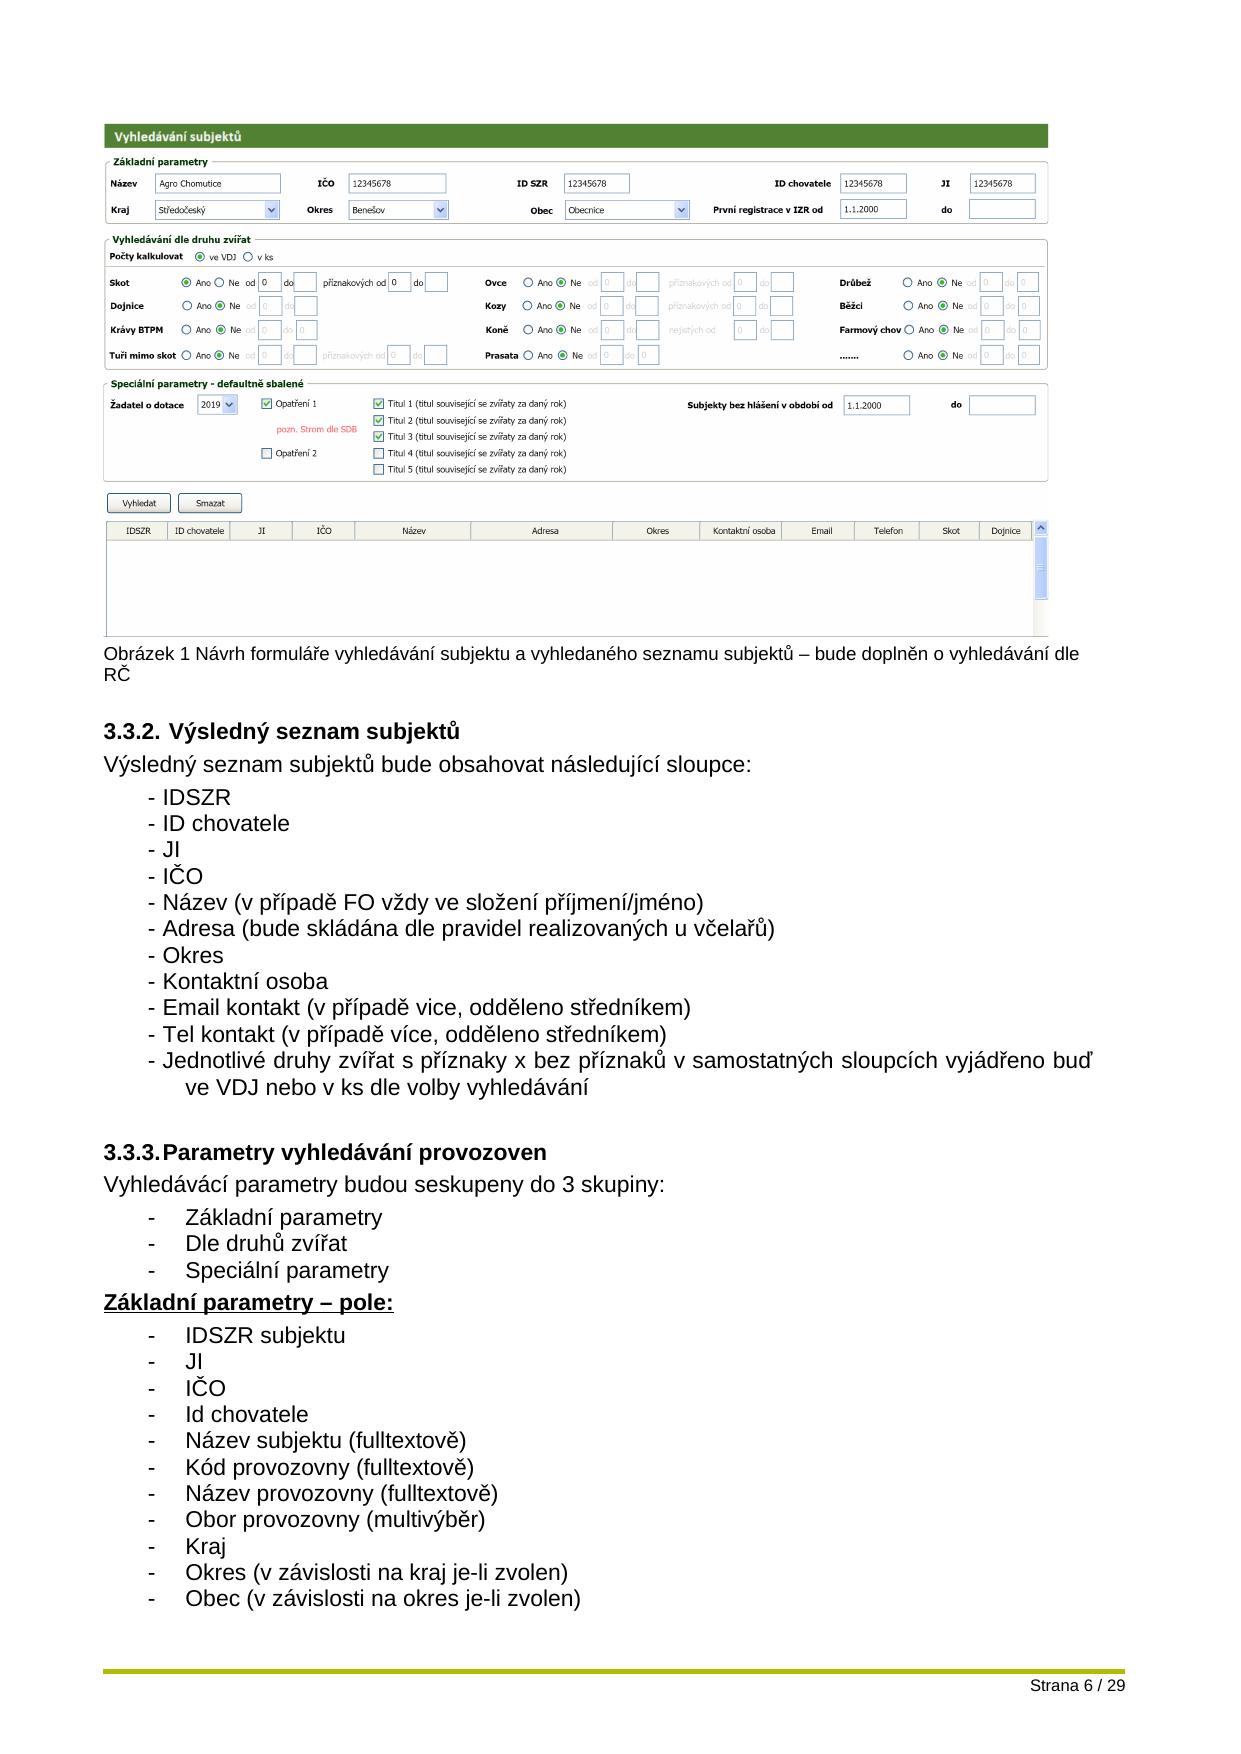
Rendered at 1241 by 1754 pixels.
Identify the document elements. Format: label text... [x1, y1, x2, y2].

list IDSZR [148, 783, 1092, 810]
list Obor provozovny (multivýběr) [148, 1506, 1092, 1533]
list Id chovatele [148, 1401, 1092, 1427]
list Základní parametry [148, 1204, 1092, 1230]
list Jednotlivé druhy zvířat s příznaky x bez příznaků v samostatných sloupcích vyjádřeno buď ve VDJ nebo v ks dle volby vyhledávání [148, 1047, 1092, 1100]
list Kontaktní osoba [148, 968, 1092, 994]
list Název (v případě FO vždy ve složení příjmení/jméno) [148, 889, 1092, 915]
list Speciální parametry [148, 1257, 1092, 1283]
list Výsledný seznam subjektů [103, 718, 1092, 745]
list Tel kontakt (v případě více, odděleno středníkem) [148, 1021, 1092, 1047]
list JI [148, 836, 1092, 863]
list Okres (v závislosti na kraj je-li zvolen) [148, 1559, 1092, 1585]
list Dle druhů zvířat [148, 1230, 1092, 1257]
list Kód provozovny (fulltextově) [148, 1453, 1092, 1480]
text Základní parametry – pole: [103, 1289, 1092, 1316]
list Kraj [148, 1533, 1092, 1559]
list Název subjektu (fulltextově) [148, 1427, 1092, 1453]
list IČO [148, 863, 1092, 889]
list Adresa (bude skládána dle pravidel realizovaných u včelařů) [148, 915, 1092, 942]
text Výsledný seznam subjektů bude obsahovat následující sloupce: [103, 751, 1092, 777]
list IČO [148, 1374, 1092, 1401]
list Název provozovny (fulltextově) [148, 1480, 1092, 1506]
list Obec (v závislosti na okres je-li zvolen) [148, 1585, 1092, 1612]
picture [103, 118, 1049, 637]
text Obrázek 1 Návrh formuláře vyhledávání subjektu a vyhledaného seznamu subjektů – bude doplněn o vyhledávání dle RČ [103, 643, 1092, 686]
list IDSZR subjektu [148, 1322, 1092, 1348]
list Parametry vyhledávání provozoven [103, 1139, 1092, 1165]
list Email kontakt (v případě vice, odděleno středníkem) [148, 994, 1092, 1021]
list Okres [148, 942, 1092, 968]
list ID chovatele [148, 810, 1092, 836]
text Vyhledávácí parametry budou seskupeny do 3 skupiny: [103, 1171, 1092, 1198]
list JI [148, 1348, 1092, 1374]
